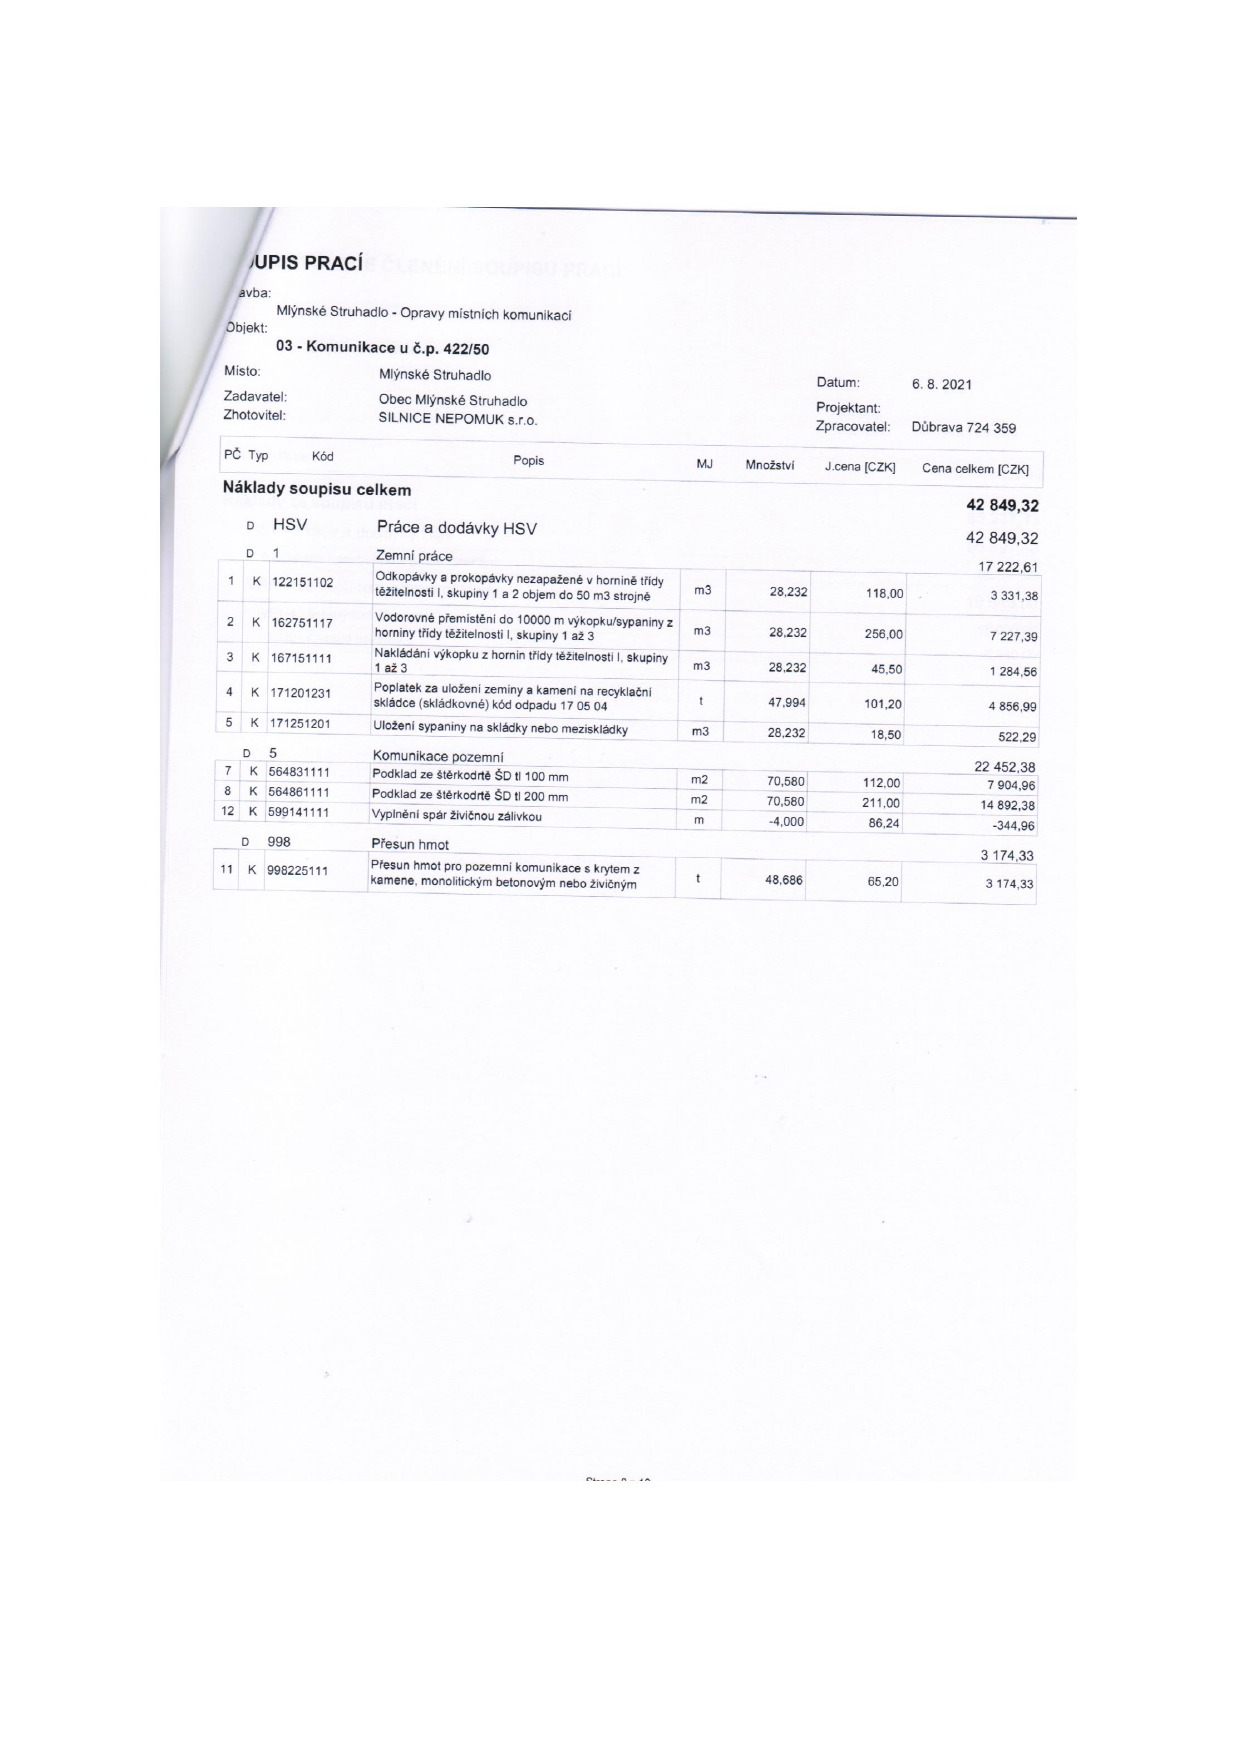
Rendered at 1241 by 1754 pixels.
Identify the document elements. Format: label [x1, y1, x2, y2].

picture [147, 194, 1093, 1494]
